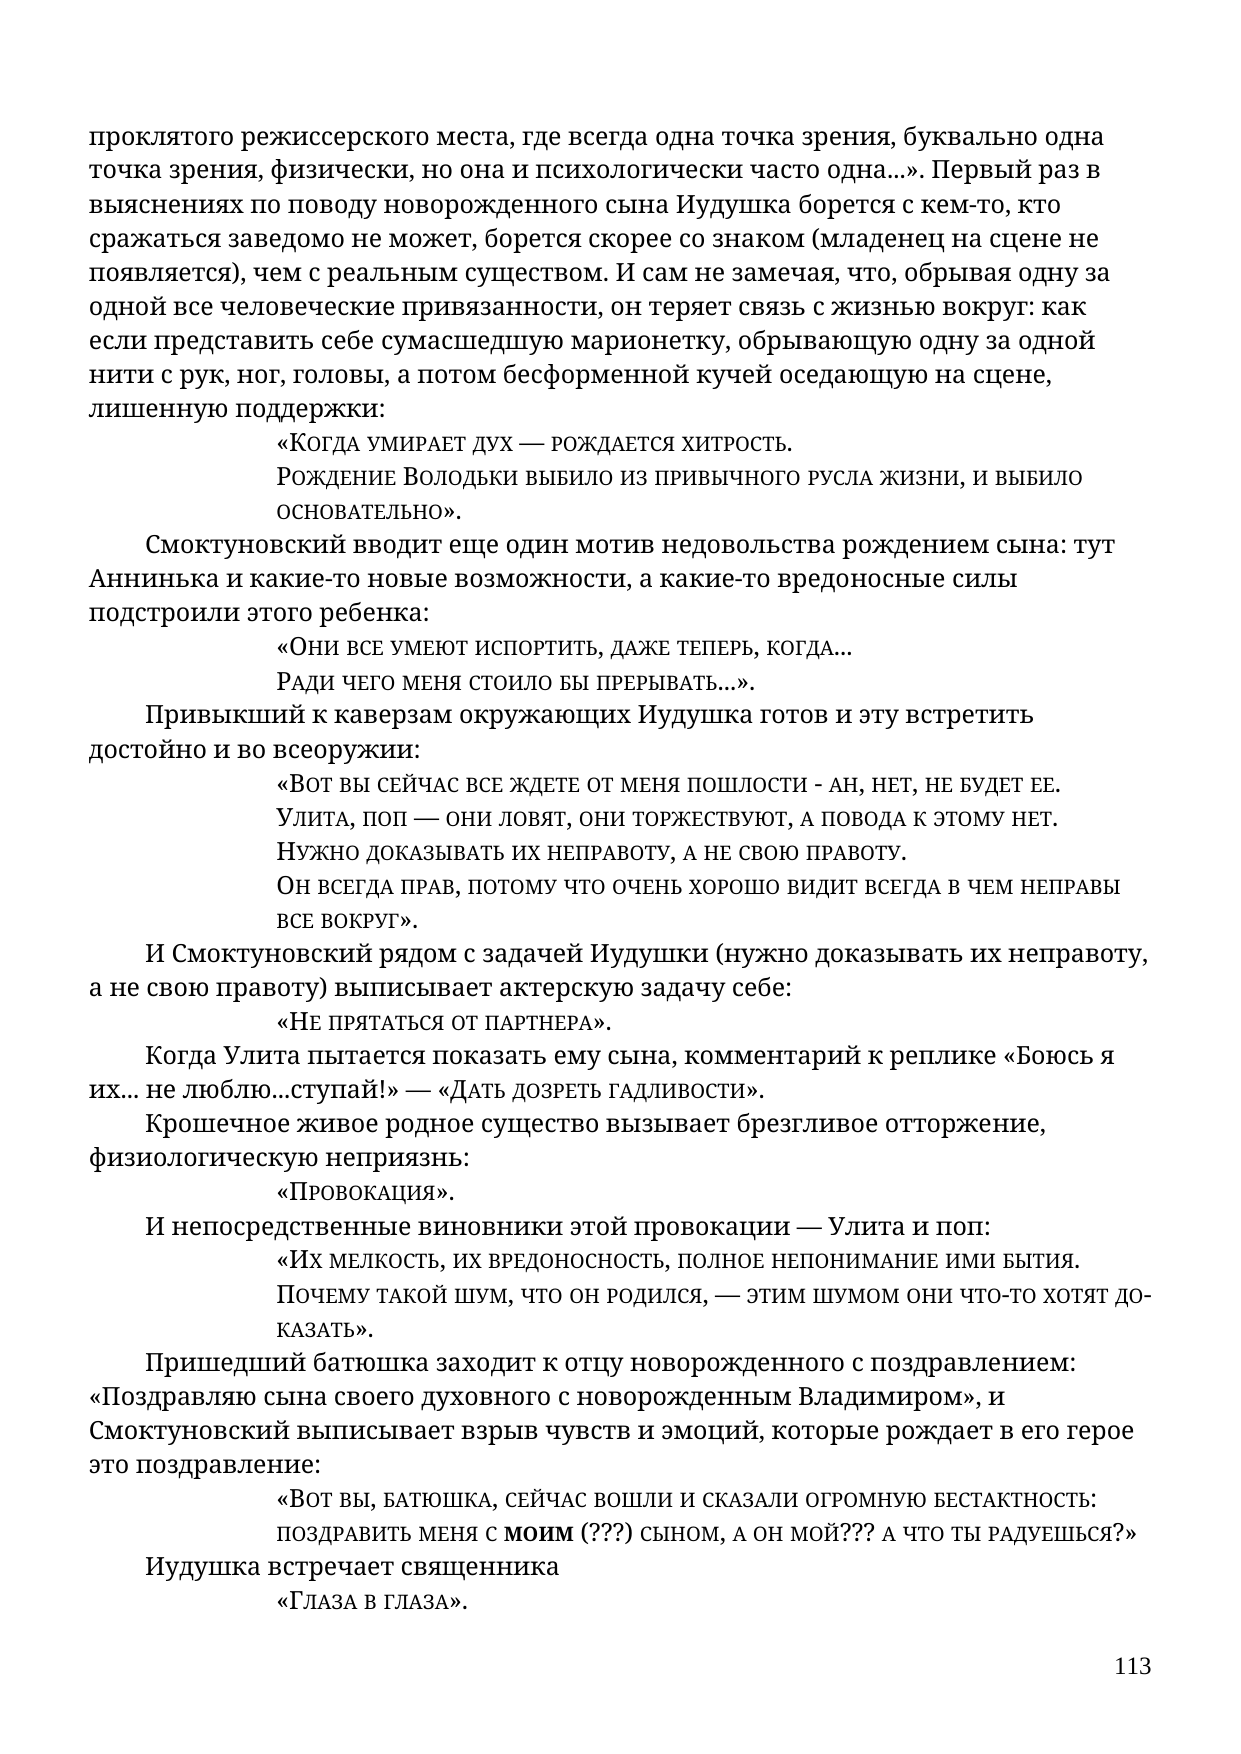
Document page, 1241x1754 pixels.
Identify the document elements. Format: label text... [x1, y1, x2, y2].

text «Провокация». [89, 1174, 1152, 1208]
text «Они все умеют испортить, даже теперь, когда... [89, 629, 1152, 663]
text «Не прятаться от партнера». [89, 1004, 1152, 1038]
text Привыкший к каверзам окружающих Иудушка готов и эту встретить достойно и во всеоружии: [89, 697, 1152, 765]
text И непосредственные виновники этой провокации — Улита и поп: [89, 1208, 1152, 1242]
text Пришедший батюшка заходит к отцу новорожденного с поздравлением: «Поздравляю сына своего духовного с новорожденным Владимиром», и Смоктуновский выписывает взрыв чувств и эмоций, которые рождает в его герое это поздравление: [89, 1344, 1152, 1481]
text Почему такой шум, что он родился, — этим шумом они что-то хотят доказать». [276, 1276, 1152, 1344]
text Он всегда прав, потому что очень хорошо видит всегда в чем неправы все вокруг». [276, 867, 1152, 936]
text Смоктуновский вводит еще один мотив недовольства рождением сына: тут Аннинька и какие-то новые возможности, а какие-то вредоносные силы подстроили этого ребенка: [89, 527, 1152, 629]
text Иудушка встречает священника [89, 1549, 1152, 1583]
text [89, 118, 1152, 425]
text Ради чего меня стоило бы прерывать...». [89, 663, 1152, 697]
text «Глаза в глаза». [89, 1583, 1152, 1617]
text Рождение Володьки выбило из привычного русла жизни, и выбило основательно». [276, 459, 1152, 527]
text Крошечное живое родное существо вызывает брезгливое отторжение, физиологическую неприязнь: [89, 1106, 1152, 1174]
text «Вот вы сейчас все ждете от меня пошлости - ан, нет, не будет ее. [276, 765, 1152, 799]
text Нужно доказывать их неправоту, а не свою правоту. [276, 833, 1152, 867]
text «Вот вы, батюшка, сейчас вошли и сказали огромную бестактность: поздравить меня с моим (???) сыном, а он мой??? а что ты радуешься?» [276, 1481, 1152, 1549]
text «Когда умирает дух — рождается хитрость. [276, 425, 1152, 459]
text Когда Улита пытается показать ему сына, комментарий к реплике «Боюсь я их... не люблю...ступай!» — «Дать дозреть гадливости». [89, 1038, 1152, 1106]
text И Смоктуновский рядом с задачей Иудушки (нужно доказывать их неправоту, а не свою правоту) выписывает актерскую задачу себе: [89, 936, 1152, 1004]
text «Их мелкость, их вредоносность, полное непонимание ими бытия. [276, 1242, 1152, 1276]
text Улита, поп — они ловят, они торжествуют, а повода к этому нет. [276, 799, 1152, 833]
